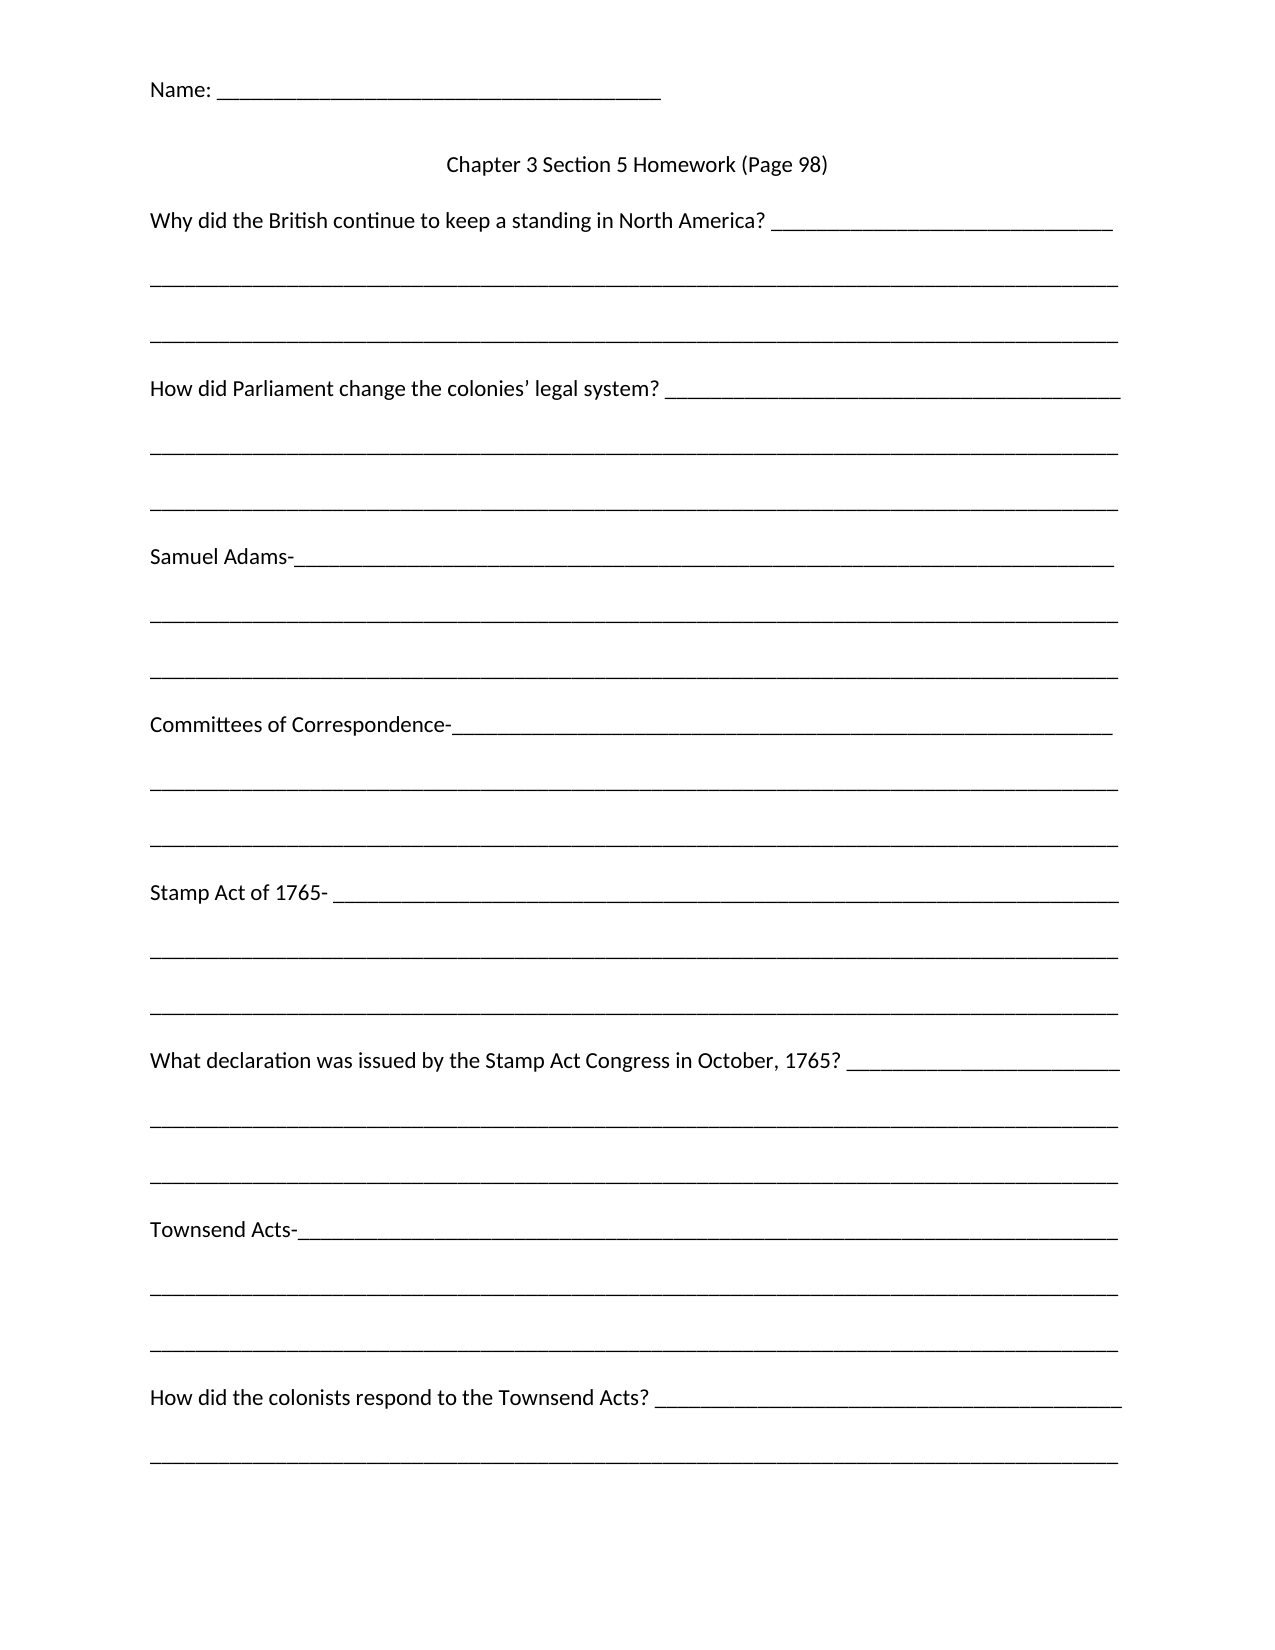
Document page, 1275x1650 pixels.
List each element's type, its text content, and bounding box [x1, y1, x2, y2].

text Samuel Adams-________________________________________________________________________ [150, 542, 1125, 570]
text How did Parliament change the colonies’ legal system? ________________________________________ [150, 374, 1125, 402]
text Chapter 3 Section 5 Homework (Page 98) [150, 150, 1125, 178]
text How did the colonists respond to the Townsend Acts? _________________________________________ [150, 1383, 1125, 1411]
text Stamp Act of 1765- _____________________________________________________________________ [150, 878, 1125, 907]
text What declaration was issued by the Stamp Act Congress in October, 1765? ________________________ __________________________________________________________________________________________________________________________________________________________________________ [150, 1047, 1125, 1187]
text Committees of Correspondence-__________________________________________________________ [150, 710, 1125, 738]
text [150, 1439, 1125, 1467]
text Why did the British continue to keep a standing in North America? ______________________________ [150, 206, 1125, 234]
text Townsend Acts-________________________________________________________________________ [150, 1215, 1125, 1243]
